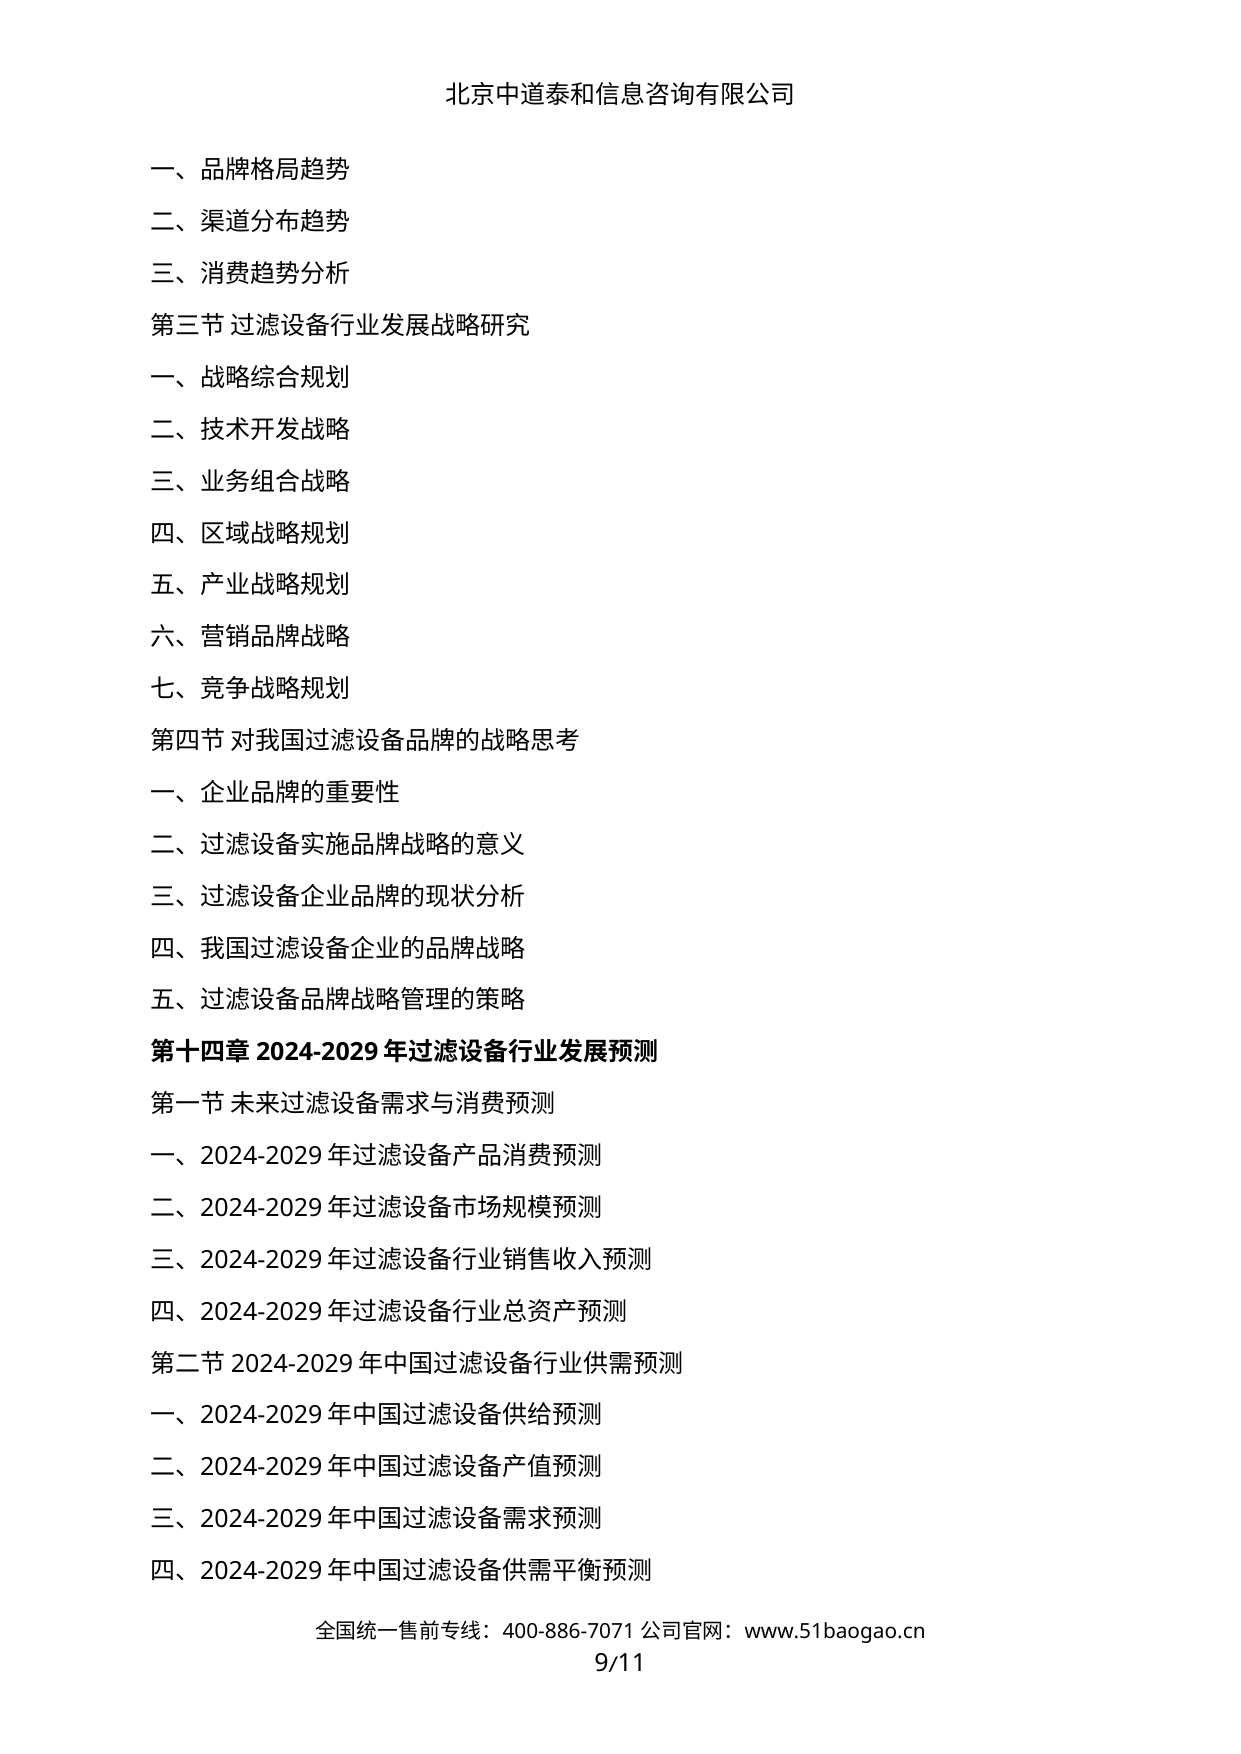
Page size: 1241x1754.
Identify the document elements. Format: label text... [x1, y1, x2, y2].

text 第二节 2024-2029年中国过滤设备行业供需预测 [150, 1343, 1090, 1379]
text 四、我国过滤设备企业的品牌战略 [150, 928, 1090, 964]
text 三、2024-2029年中国过滤设备需求预测 [150, 1499, 1090, 1535]
text 四、区域战略规划 [150, 513, 1090, 549]
text 第四节 对我国过滤设备品牌的战略思考 [150, 721, 1090, 757]
text 四、2024-2029年过滤设备行业总资产预测 [150, 1291, 1090, 1327]
text 一、2024-2029年中国过滤设备供给预测 [150, 1395, 1090, 1431]
text 三、过滤设备企业品牌的现状分析 [150, 876, 1090, 912]
text 二、2024-2029年过滤设备市场规模预测 [150, 1187, 1090, 1224]
text 三、业务组合战略 [150, 461, 1090, 497]
text 二、渠道分布趋势 [150, 202, 1090, 238]
text 五、产业战略规划 [150, 565, 1090, 601]
text 第三节 过滤设备行业发展战略研究 [150, 306, 1090, 342]
text 七、竞争战略规划 [150, 669, 1090, 705]
text 第一节 未来过滤设备需求与消费预测 [150, 1084, 1090, 1120]
text 四、2024-2029年中国过滤设备供需平衡预测 [150, 1551, 1090, 1587]
text 三、2024-2029年过滤设备行业销售收入预测 [150, 1239, 1090, 1276]
text 一、2024-2029年过滤设备产品消费预测 [150, 1136, 1090, 1172]
text 六、营销品牌战略 [150, 617, 1090, 653]
text 五、过滤设备品牌战略管理的策略 [150, 980, 1090, 1016]
text 一、品牌格局趋势 [150, 150, 1090, 186]
text 一、企业品牌的重要性 [150, 772, 1090, 809]
text 三、消费趋势分析 [150, 254, 1090, 290]
text 二、2024-2029年中国过滤设备产值预测 [150, 1447, 1090, 1483]
text 一、战略综合规划 [150, 357, 1090, 394]
text 第十四章 2024-2029年过滤设备行业发展预测 [150, 1032, 1090, 1068]
text 二、过滤设备实施品牌战略的意义 [150, 824, 1090, 861]
text 二、技术开发战略 [150, 409, 1090, 446]
